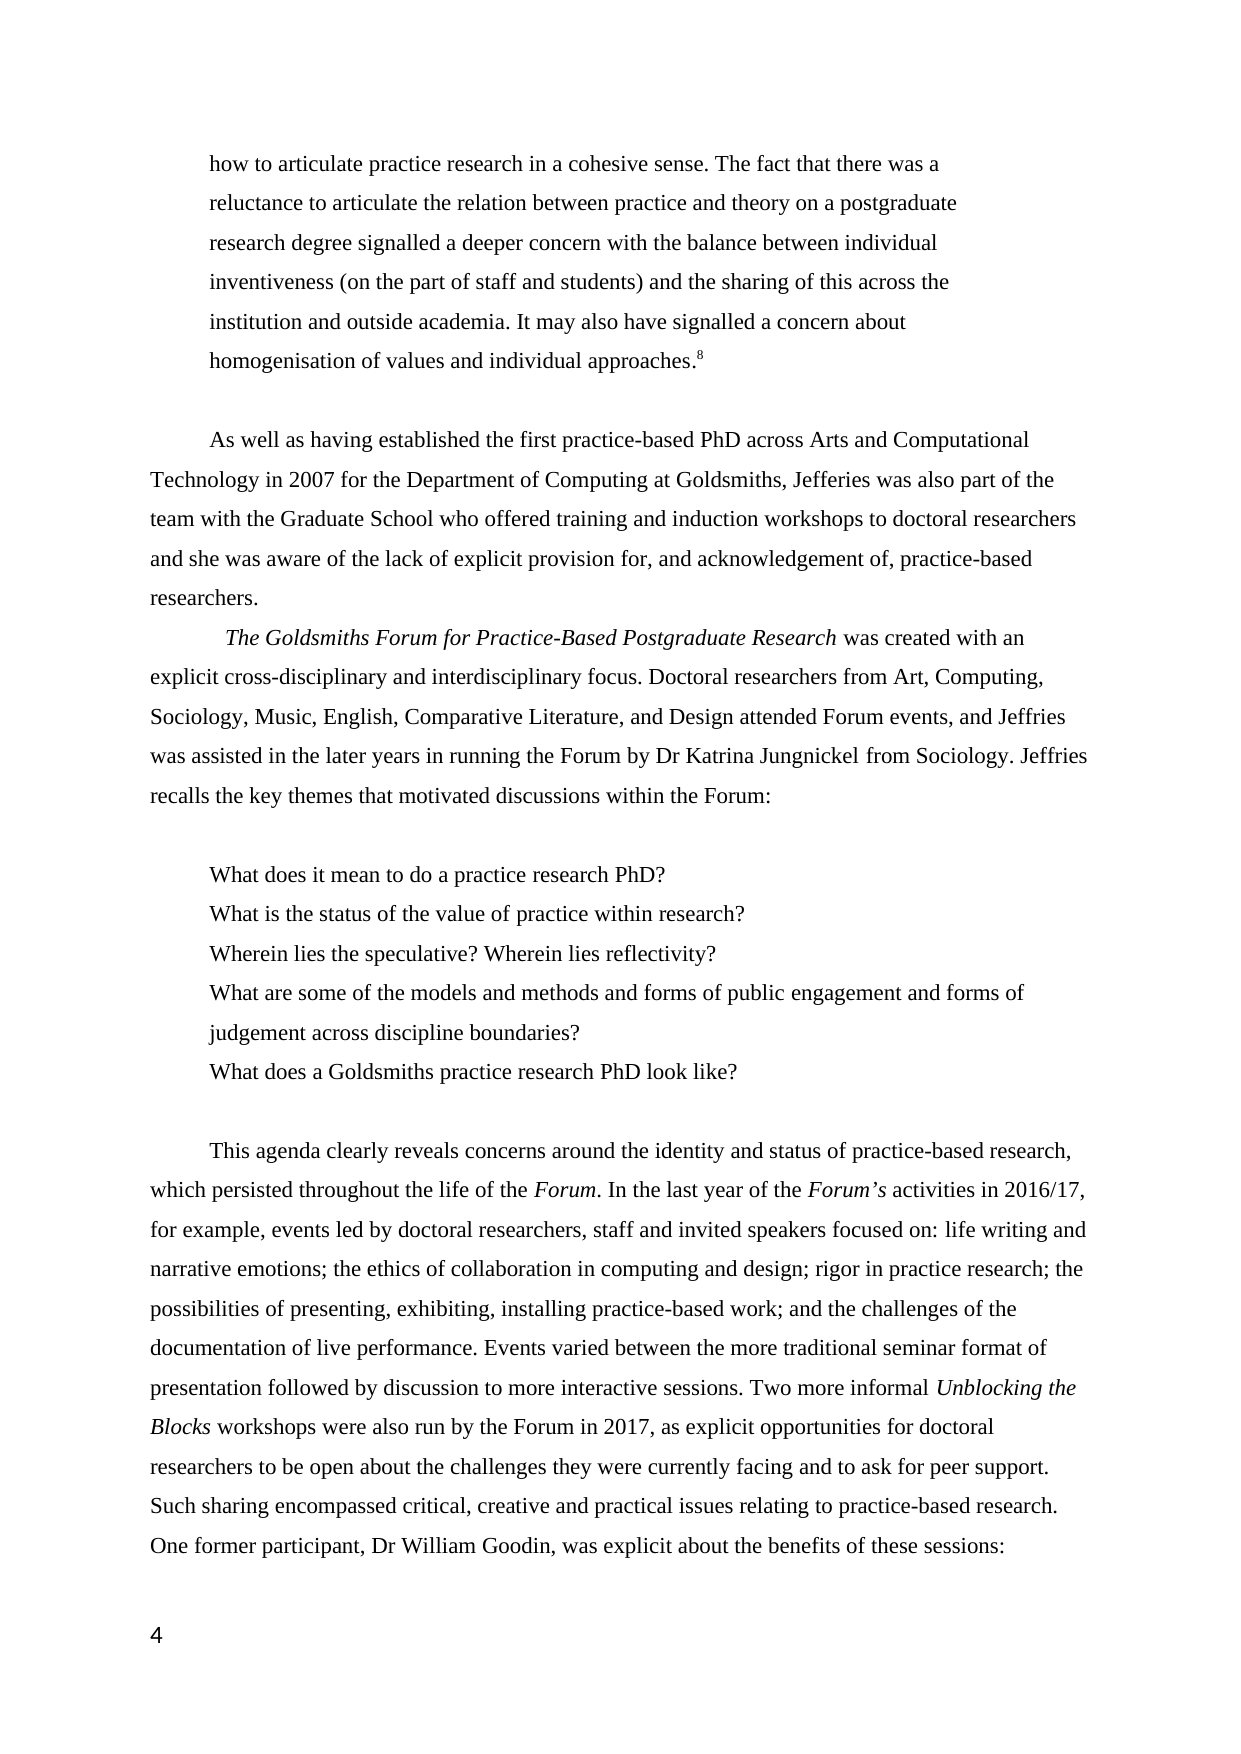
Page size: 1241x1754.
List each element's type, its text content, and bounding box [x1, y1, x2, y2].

text What does a Goldsmiths practice research PhD look like? [209, 1058, 1037, 1084]
text What is the status of the value of practice within research? [209, 900, 1037, 926]
text As well as having established the first practice-based PhD across Arts and Computational Technology in 2007 for the Department of Computing at Goldsmiths, Jefferies was also part of the team with the Graduate School who offered training and induction workshops to doctoral researchers and she was aware of the lack of explicit provision for, and acknowledgement of, practice-based researchers. [150, 426, 1090, 611]
text This agenda clearly reveals concerns around the identity and status of practice-based research, which persisted throughout the life of the Forum. In the last year of the Forum’s activities in 2016/17, for example, events led by doctoral researchers, staff and invited speakers focused on: life writing and narrative emotions; the ethics of collaboration in computing and design; rigor in practice research; the possibilities of presenting, exhibiting, installing practice-based work; and the challenges of the documentation of live performance. Events varied between the more traditional seminar format of presentation followed by discussion to more interactive sessions. Two more informal Unblocking the Blocks workshops were also run by the Forum in 2017, as explicit opportunities for doctoral researchers to be open about the challenges they were currently facing and to ask for peer support. Such sharing encompassed critical, creative and practical issues relating to practice-based research. One former participant, Dr William Goodin, was explicit about the benefits of these sessions: [150, 1137, 1090, 1558]
text What does it mean to do a practice research PhD? [209, 861, 1037, 887]
text The Goldsmiths Forum for Practice-Based Postgraduate Research was created with an explicit cross-disciplinary and interdisciplinary focus. Doctoral researchers from Art, Computing, Sociology, Music, English, Comparative Literature, and Design attended Forum events, and Jeffries was assisted in the later years in running the Forum by Dr Katrina Jungnickel from Sociology. Jeffries recalls the key themes that motivated discussions within the Forum: [150, 624, 1090, 808]
text Wherein lies the speculative? Wherein lies reflectivity? [209, 939, 1037, 966]
text What are some of the models and methods and forms of public engagement and forms of judgement across discipline boundaries? [209, 979, 1037, 1045]
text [209, 150, 1037, 374]
